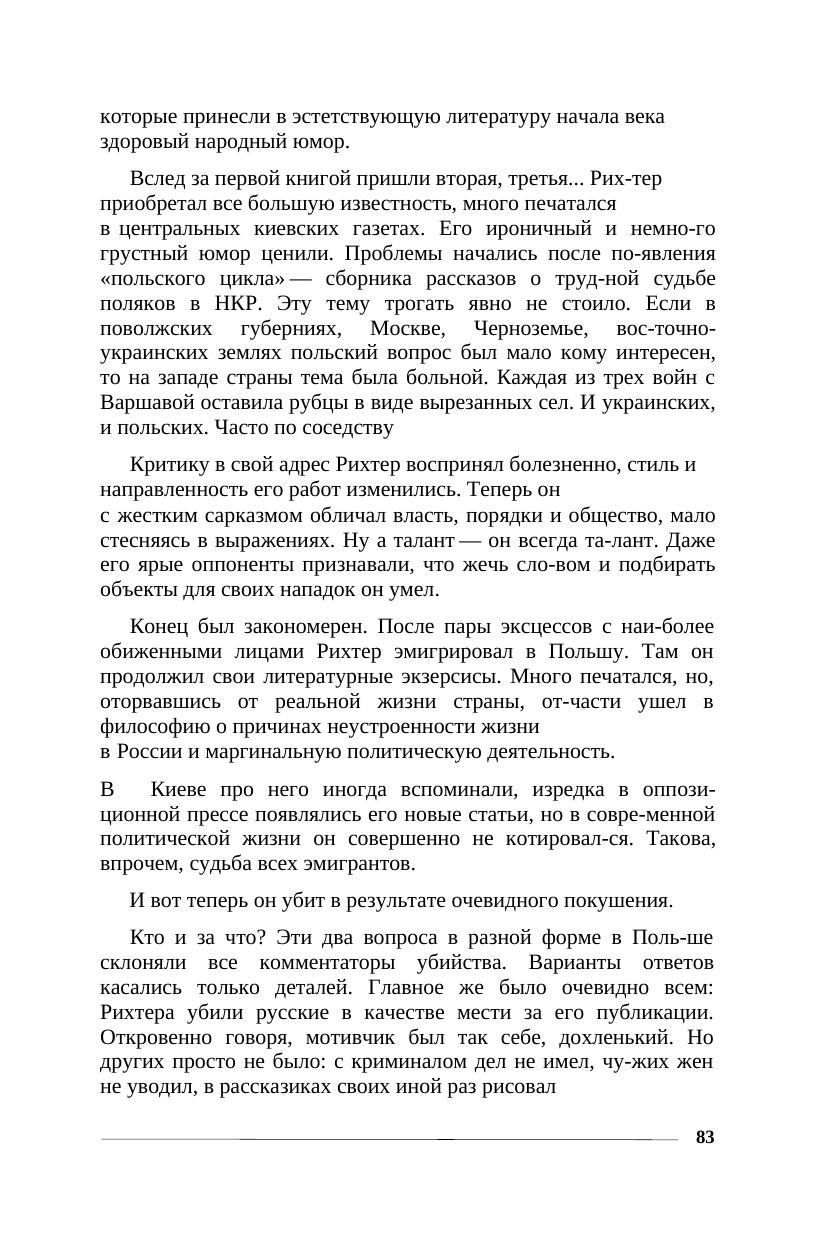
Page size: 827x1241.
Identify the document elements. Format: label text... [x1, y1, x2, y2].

list жестким сарказмом обличал власть, порядки и общество, мало стесняясь в выражениях. Ну а талант — он всегда та-лант. Даже его ярые оппоненты признавали, что жечь сло-вом и подбирать объекты для своих нападок он умел. [100, 502, 717, 601]
text Вслед за первой книгой пришли вторая, третья... Рих-тер приобретал все большую известность, много печатался [100, 166, 714, 215]
text Конец был закономерен. После пары эксцессов с наи-более обиженными лицами Рихтер эмигрировал в Польшу. Там он продолжил свои литературные экзерсисы. Много печатался, но, оторвавшись от реальной жизни страны, от-части ушел в философию о причинах неустроенности жизни [100, 614, 714, 738]
text 83 [696, 1126, 717, 1148]
list России и маргинальную политическую деятельность. [100, 738, 717, 763]
text Кто и за что? Эти два вопроса в разной форме в Поль-ше склоняли все комментаторы убийства. Варианты ответов касались только деталей. Главное же было очевидно всем: Рихтера убили русские в качестве мести за его публикации. Откровенно говоря, мотивчик был так себе, дохленький. Но других просто не было: с криминалом дел не имел, чу-жих жен не уводил, в рассказиках своих иной раз рисовал [100, 925, 714, 1098]
list Киеве про него иногда вспоминали, изредка в оппози-ционной прессе появлялись его новые статьи, но в совре-менной политической жизни он совершенно не котировал-ся. Такова, впрочем, судьба всех эмигрантов. [100, 776, 717, 875]
text Критику в свой адрес Рихтер воспринял болезненно, стиль и направленность его работ изменились. Теперь он [100, 452, 714, 501]
text которые принесли в эстетствующую литературу начала века здоровый народный юмор. [100, 104, 714, 153]
list центральных киевских газетах. Его ироничный и немно-го грустный юмор ценили. Проблемы начались после по-явления «польского цикла» — сборника рассказов о труд-ной судьбе поляков в НКР. Эту тему трогать явно не стоило. Если в поволжских губерниях, Москве, Черноземье, вос-точно-украинских землях польский вопрос был мало кому интересен, то на западе страны тема была больной. Каждая из трех войн с Варшавой оставила рубцы в виде вырезанных сел. И украинских, и польских. Часто по соседству [100, 216, 717, 439]
text И вот теперь он убит в результате очевидного покушения. [129, 887, 717, 912]
